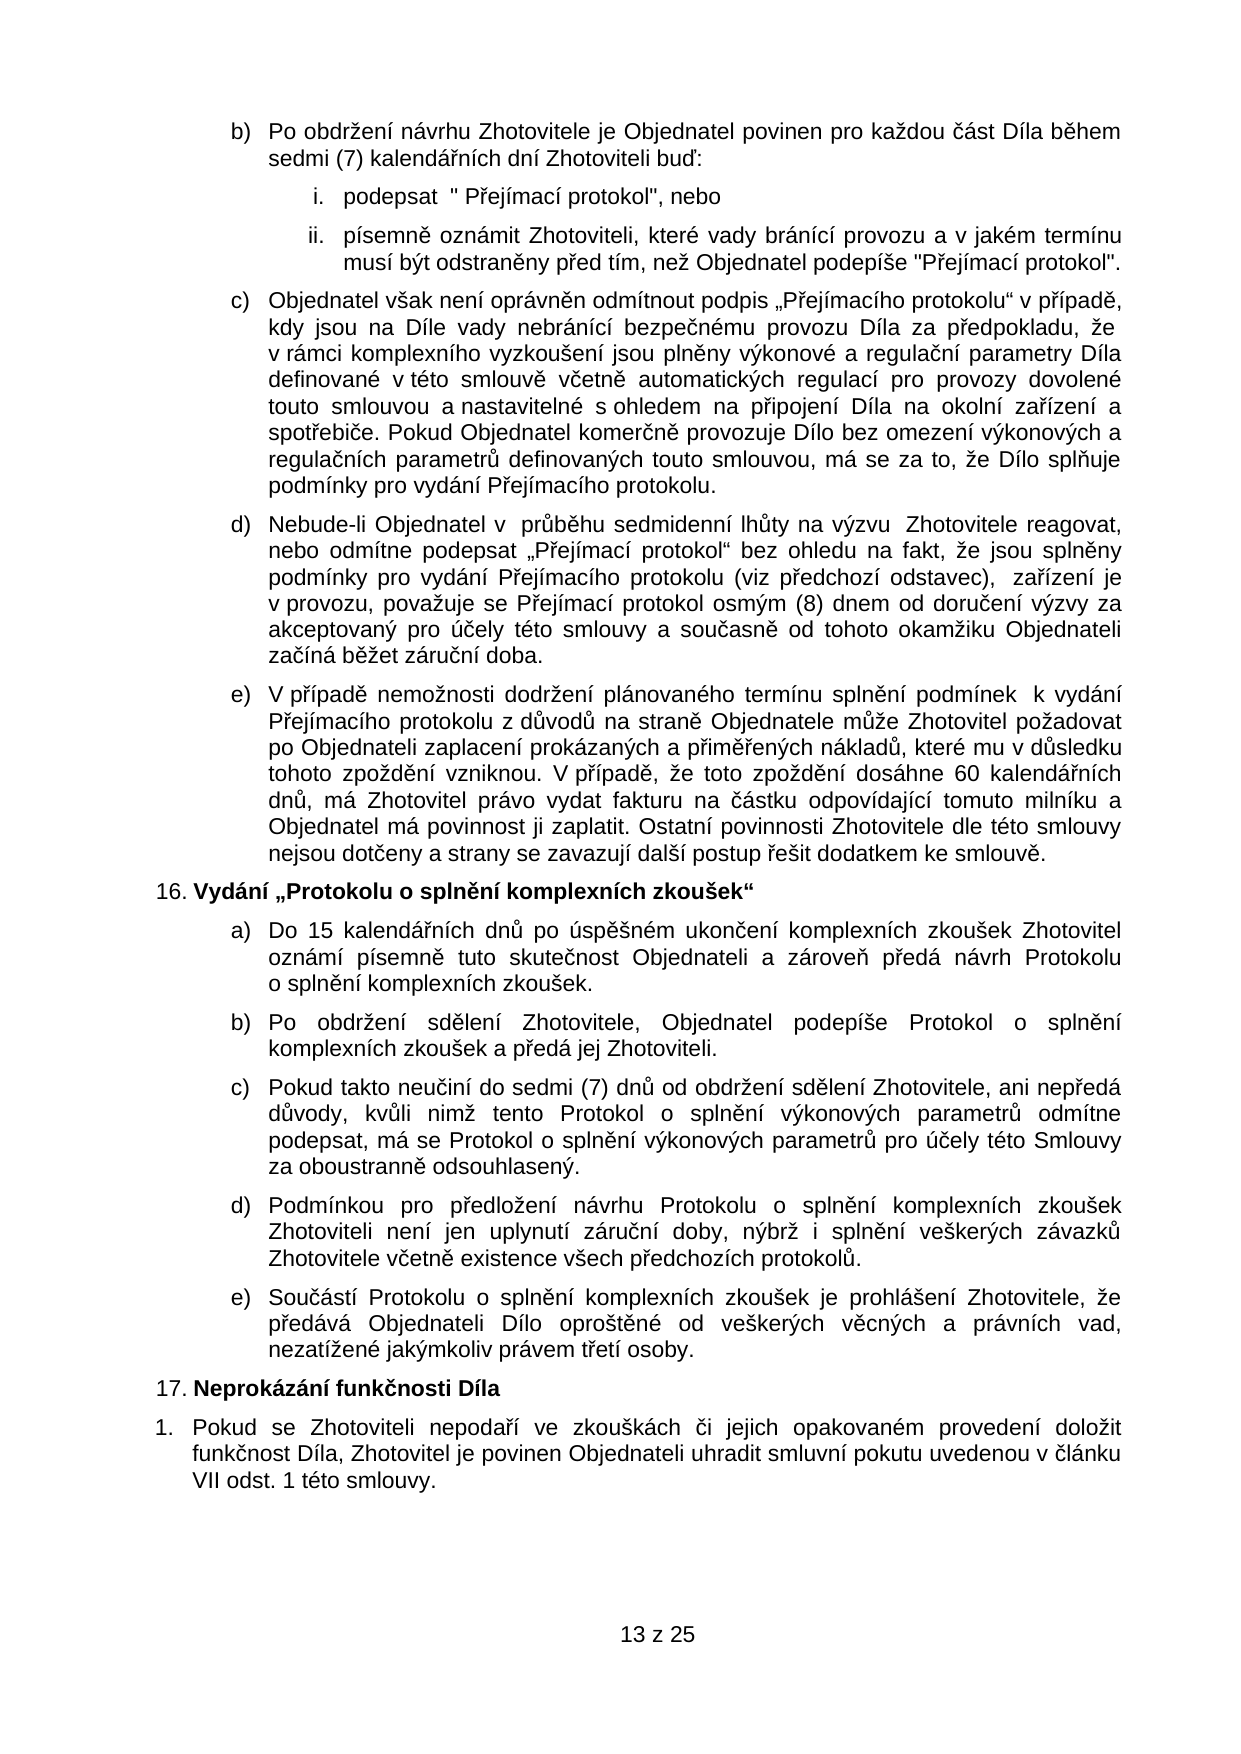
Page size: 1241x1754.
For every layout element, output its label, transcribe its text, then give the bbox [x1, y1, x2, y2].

text Neprokázání funkčnosti Díla [156, 1375, 1122, 1401]
list Nebude-li Objednatel v průběhu sedmidenní lhůty na výzvu Zhotovitele reagovat, nebo odmítne podepsat „Přejímací protokol“ bez ohledu na fakt, že jsou splněny podmínky pro vydání Přejímacího protokolu (viz předchozí odstavec), zařízení je v provozu, považuje se Přejímací protokol osmým (8) dnem od doručení výzvy za akceptovaný pro účely této smlouvy a současně od tohoto okamžiku Objednateli začíná běžet záruční doba. [231, 511, 1122, 669]
list Do 15 kalendářních dnů po úspěšném ukončení komplexních zkoušek Zhotovitel oznámí písemně tuto skutečnost Objednateli a zároveň předá návrh Protokolu o splnění komplexních zkoušek. [231, 917, 1122, 996]
list Po obdržení sdělení Zhotovitele, Objednatel podepíše Protokol o splnění komplexních zkoušek a předá jej Zhotoviteli. [231, 1009, 1122, 1061]
list Po obdržení návrhu Zhotovitele je Objednatel povinen pro každou část Díla během sedmi (7) kalendářních dní Zhotoviteli buď: [231, 118, 1122, 171]
text Vydání „Protokolu o splnění komplexních zkoušek“ [156, 878, 1122, 905]
list písemně oznámit Zhotoviteli, které vady bránící provozu a v jakém termínu musí být odstraněny před tím, než Objednatel podepíše "Přejímací protokol". [324, 222, 1122, 275]
list Pokud takto neučiní do sedmi (7) dnů od obdržení sdělení Zhotovitele, ani nepředá důvody, kvůli nimž tento Protokol o splnění výkonových parametrů odmítne podepsat, má se Protokol o splnění výkonových parametrů pro účely této Smlouvy za oboustranně odsouhlasený. [231, 1074, 1122, 1179]
list Objednatel však není oprávněn odmítnout podpis „Přejímacího protokolu“ v případě, kdy jsou na Díle vady nebránící bezpečnému provozu Díla za předpokladu, že v rámci komplexního vyzkoušení jsou plněny výkonové a regulační parametry Díla definované v této smlouvě včetně automatických regulací pro provozy dovolené touto smlouvou a nastavitelné s ohledem na připojení Díla na okolní zařízení a spotřebiče. Pokud Objednatel komerčně provozuje Dílo bez omezení výkonových a regulačních parametrů definovaných touto smlouvou, má se za to, že Dílo splňuje podmínky pro vydání Přejímacího protokolu. [231, 287, 1122, 498]
list podepsat " Přejímací protokol", nebo [324, 183, 1122, 210]
list V případě nemožnosti dodržení plánovaného termínu splnění podmínek k vydání Přejímacího protokolu z důvodů na straně Objednatele může Zhotovitel požadovat po Objednateli zaplacení prokázaných a přiměřených nákladů, které mu v důsledku tohoto zpoždění vzniknou. V případě, že toto zpoždění dosáhne 60 kalendářních dnů, má Zhotovitel právo vydat fakturu na částku odpovídající tomuto milníku a Objednatel má povinnost ji zaplatit. Ostatní povinnosti Zhotovitele dle této smlouvy nejsou dotčeny a strany se zavazují další postup řešit dodatkem ke smlouvě. [231, 681, 1122, 866]
list Pokud se Zhotoviteli nepodaří ve zkouškách či jejich opakovaném provedení doložit funkčnost Díla, Zhotovitel je povinen Objednateli uhradit smluvní pokutu uvedenou v článku VII odst. 1 této smlouvy. [154, 1414, 1122, 1493]
list Podmínkou pro předložení návrhu Protokolu o splnění komplexních zkoušek Zhotoviteli není jen uplynutí záruční doby, nýbrž i splnění veškerých závazků Zhotovitele včetně existence všech předchozích protokolů. [231, 1192, 1122, 1271]
list Součástí Protokolu o splnění komplexních zkoušek je prohlášení Zhotovitele, že předává Objednateli Dílo oproštěné od veškerých věcných a právních vad, nezatížené jakýmkoliv právem třetí osoby. [231, 1283, 1122, 1362]
